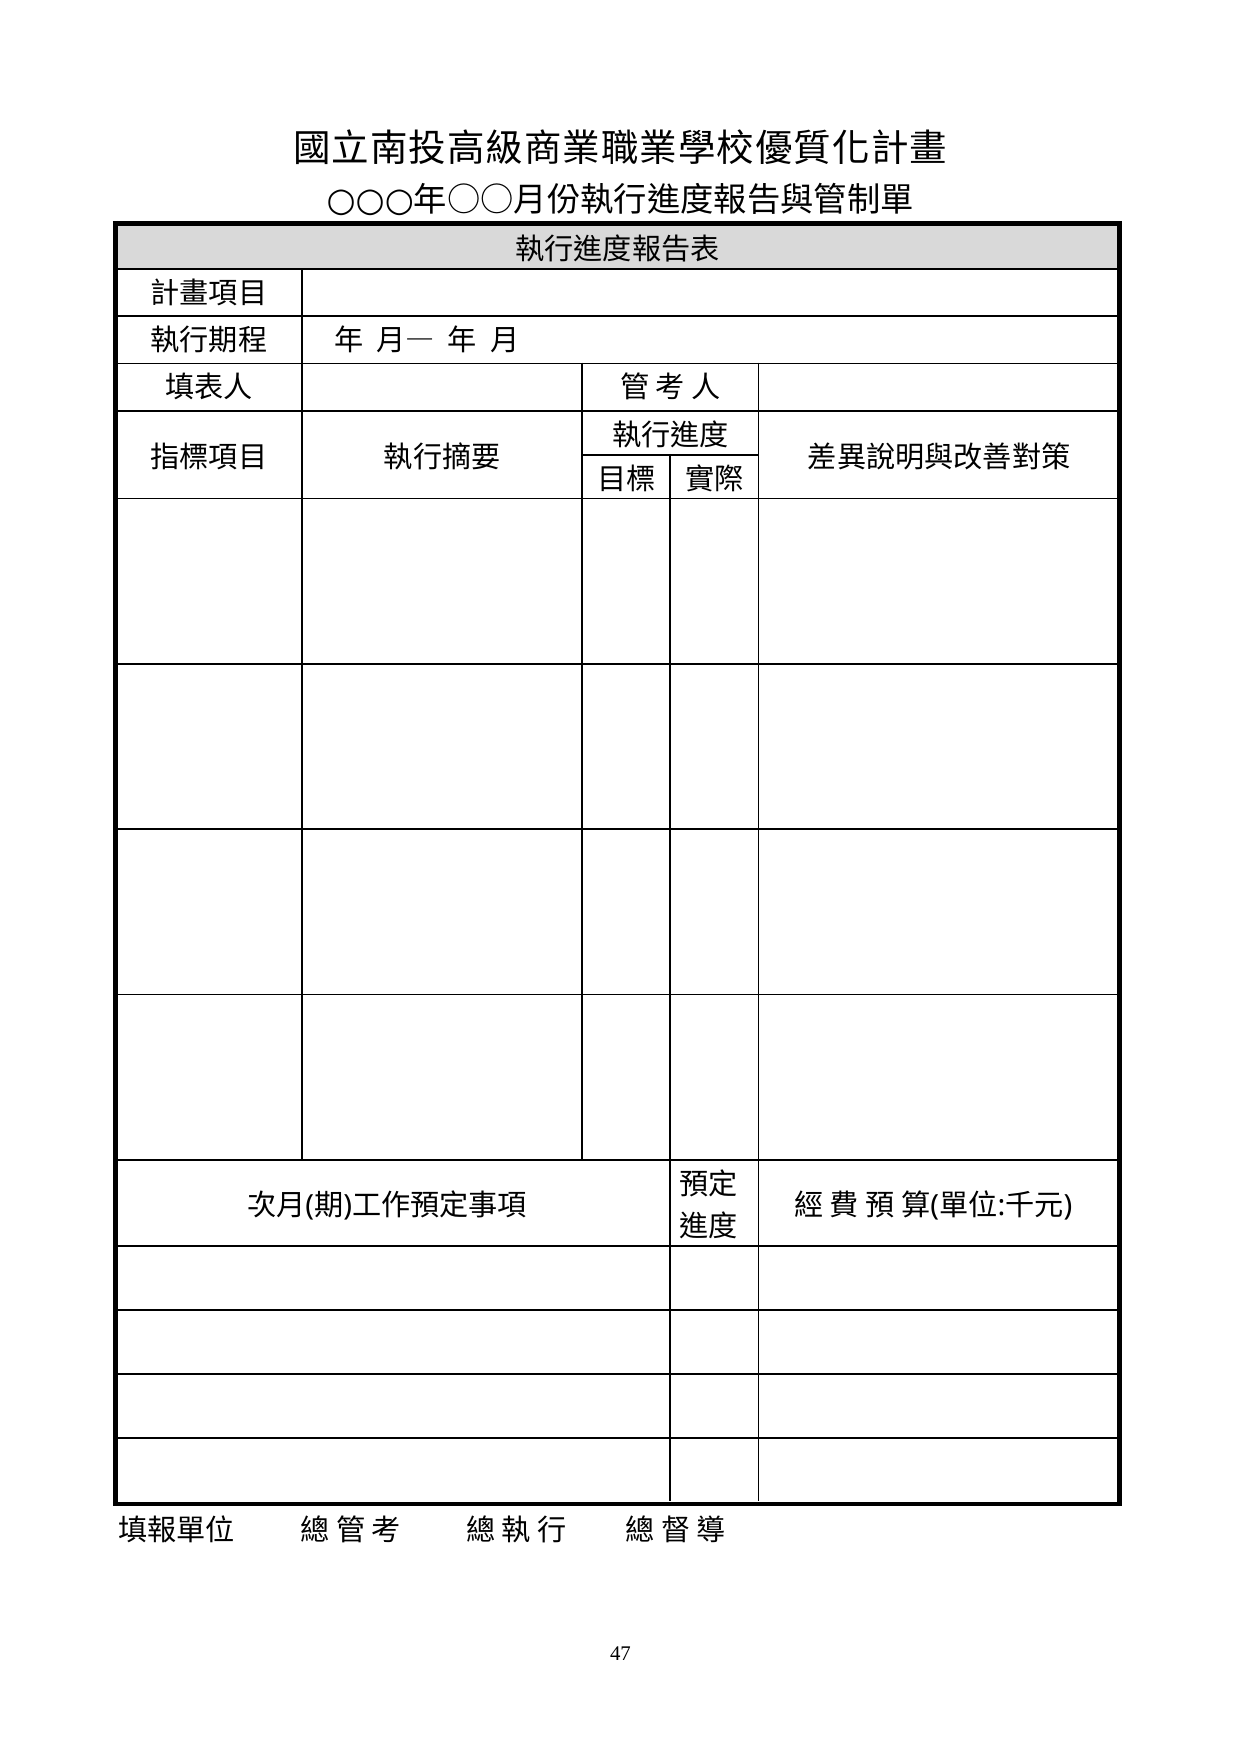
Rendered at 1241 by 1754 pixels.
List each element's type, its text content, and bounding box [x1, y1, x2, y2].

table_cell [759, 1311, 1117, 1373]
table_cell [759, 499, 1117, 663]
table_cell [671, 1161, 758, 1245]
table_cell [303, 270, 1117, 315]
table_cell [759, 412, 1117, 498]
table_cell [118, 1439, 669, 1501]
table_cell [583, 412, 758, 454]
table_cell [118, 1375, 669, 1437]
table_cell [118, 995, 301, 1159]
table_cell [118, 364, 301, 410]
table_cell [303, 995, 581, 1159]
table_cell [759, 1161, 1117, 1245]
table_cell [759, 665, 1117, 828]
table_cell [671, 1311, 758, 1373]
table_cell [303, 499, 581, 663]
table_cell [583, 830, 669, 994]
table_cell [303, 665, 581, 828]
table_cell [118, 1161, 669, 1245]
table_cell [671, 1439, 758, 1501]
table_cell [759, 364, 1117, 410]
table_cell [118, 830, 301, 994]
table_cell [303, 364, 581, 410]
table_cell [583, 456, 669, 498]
text 國立南投高級商業職業學校優質化計畫 [118, 118, 1122, 172]
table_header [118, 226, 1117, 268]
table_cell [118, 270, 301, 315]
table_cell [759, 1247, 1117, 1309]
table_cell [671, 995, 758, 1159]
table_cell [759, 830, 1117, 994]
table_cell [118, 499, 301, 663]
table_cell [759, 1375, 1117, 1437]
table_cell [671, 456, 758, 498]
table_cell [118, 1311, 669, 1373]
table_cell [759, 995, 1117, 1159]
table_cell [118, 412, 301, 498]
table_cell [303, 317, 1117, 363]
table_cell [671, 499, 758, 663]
text ○○○年○○月份執行進度報告與管制單 [118, 172, 1122, 221]
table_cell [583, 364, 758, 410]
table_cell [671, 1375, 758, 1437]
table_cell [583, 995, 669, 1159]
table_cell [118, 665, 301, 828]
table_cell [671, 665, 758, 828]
text 填報單位 總 管 考 總 執 行 總 督 導 [118, 1506, 1122, 1548]
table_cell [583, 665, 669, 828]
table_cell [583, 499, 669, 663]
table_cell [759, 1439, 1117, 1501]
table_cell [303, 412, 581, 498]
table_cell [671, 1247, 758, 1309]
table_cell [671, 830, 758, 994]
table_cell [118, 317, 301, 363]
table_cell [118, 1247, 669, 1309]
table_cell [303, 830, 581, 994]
